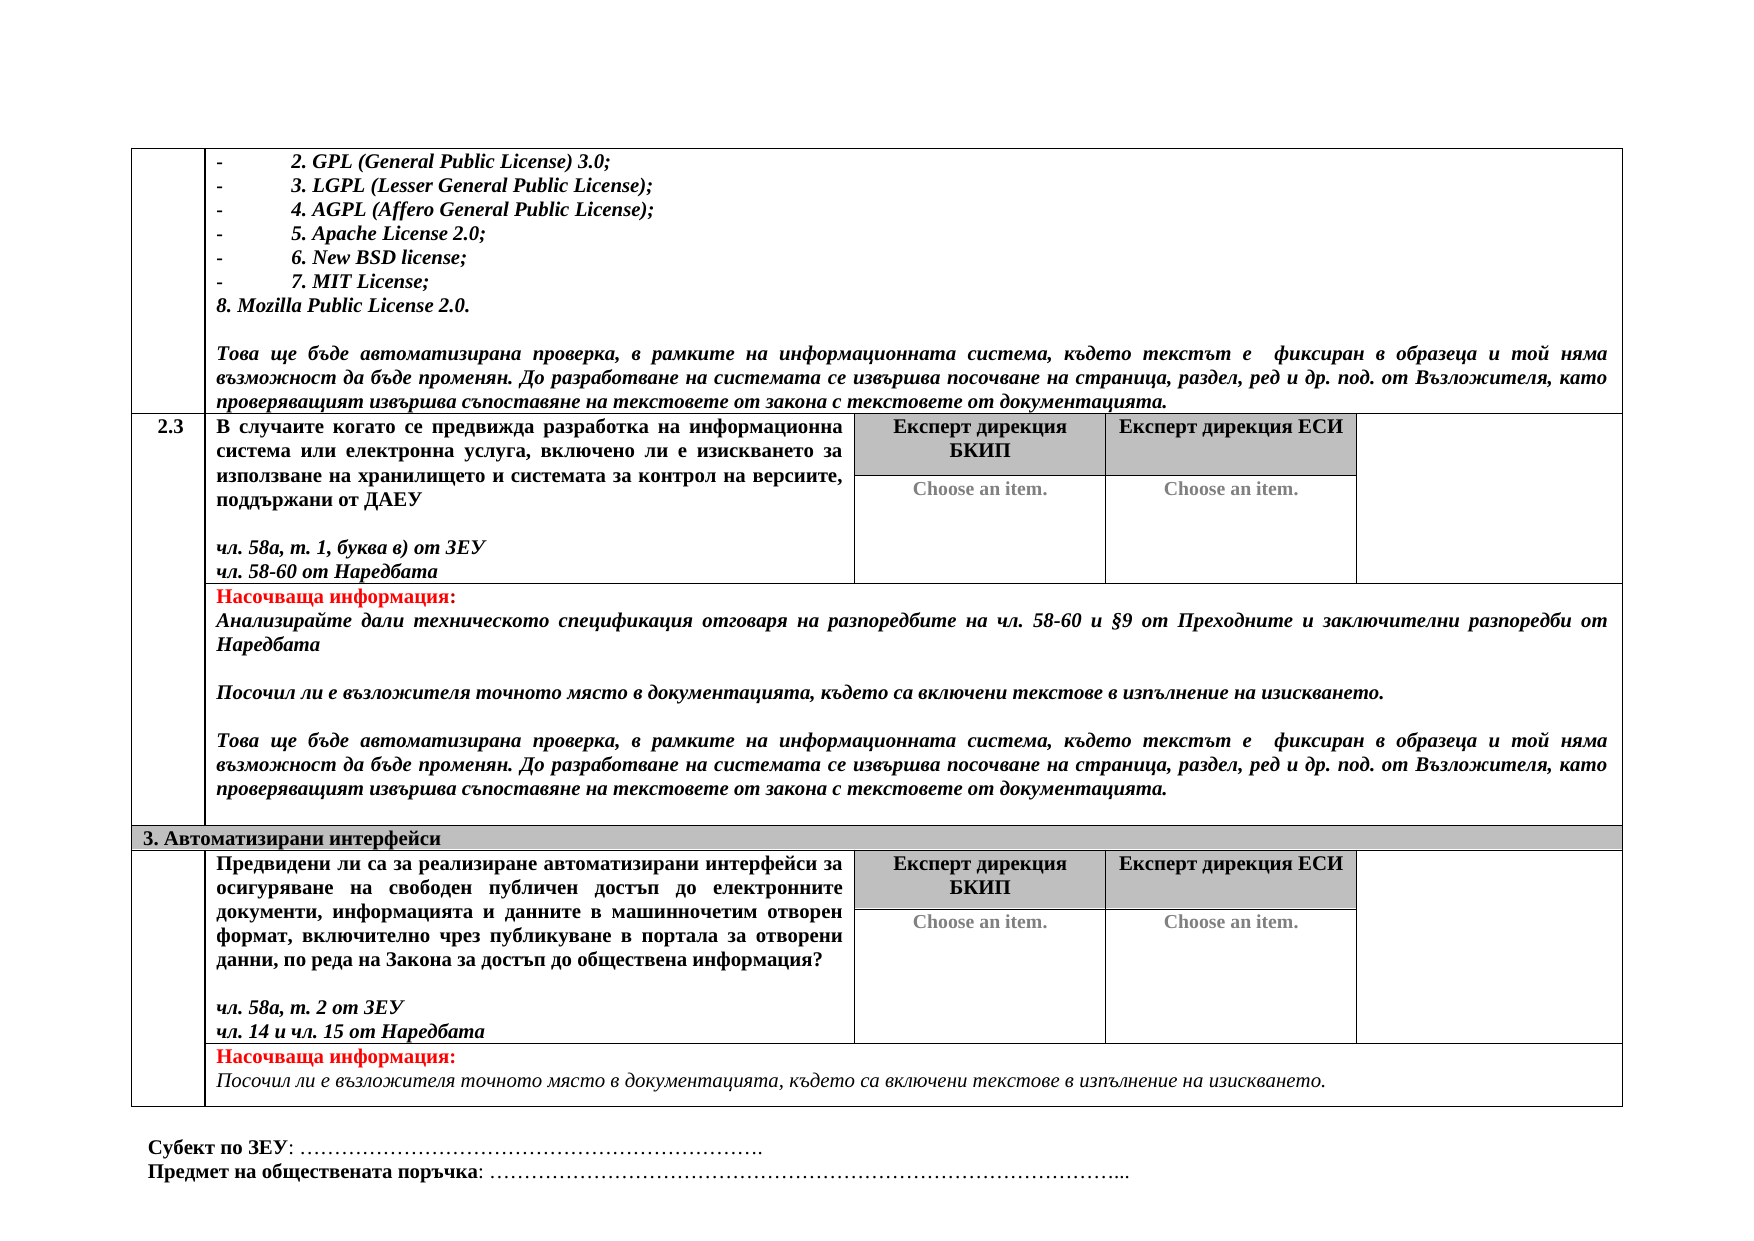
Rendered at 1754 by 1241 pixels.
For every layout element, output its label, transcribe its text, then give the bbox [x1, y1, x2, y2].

table_cell Експерт дирекция ЕСИ [1106, 414, 1356, 475]
table_cell [855, 910, 1105, 1043]
table_cell Насочваща информация: Анализирайте дали техническото спецификация отговаря на разпоредбите на чл. 58-60 и §9 от Преходните и заключителни разпоредби от Наредбата Посочил ли е възложителя точното място в документацията, където са включени текстове в изпълнение на изискването. Това ще бъде автоматизирана проверка, в рамките на информационната система, където текстът е фиксиран в образеца и той няма възможност да бъде променян. До разработване на системата се извършва посочване на страница, раздел, ред и др. под. от Възложителя, като проверяващият извършва съпоставяне на текстовете от закона с текстовете от документацията. [206, 584, 1622, 824]
table_cell 2.3 [132, 414, 204, 824]
table_cell Експерт дирекция ЕСИ [1106, 851, 1356, 908]
table_cell [855, 476, 1105, 583]
table_cell [1357, 851, 1622, 1043]
table_cell [1357, 414, 1622, 583]
table_cell 3. Автоматизирани интерфейси [132, 826, 1622, 849]
table_cell В случаите когато се предвижда разработка на информационна система или електронна услуга, включено ли е изискването за използване на хранилището и системата за контрол на версиите, поддържани от ДАЕУ чл. 58а, т. 1, буква в) от ЗЕУ чл. 58-60 от Наредбата [206, 414, 854, 583]
table_cell [1106, 476, 1356, 583]
table_cell [1106, 910, 1356, 1043]
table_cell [206, 149, 1622, 413]
table_cell Експерт дирекция БКИП [855, 414, 1105, 475]
table_cell Експерт дирекция БКИП [855, 851, 1105, 908]
table_cell [132, 851, 204, 1106]
table_cell Предвидени ли са за реализиране автоматизирани интерфейси за осигуряване на свободен публичен достъп до електронните документи, информацията и данните в машинночетим отворен формат, включително чрез публикуване в портала за отворени данни, по реда на Закона за достъп до обществена информация? чл. 58а, т. 2 от ЗЕУ чл. 14 и чл. 15 от Наредбата [206, 851, 854, 1043]
